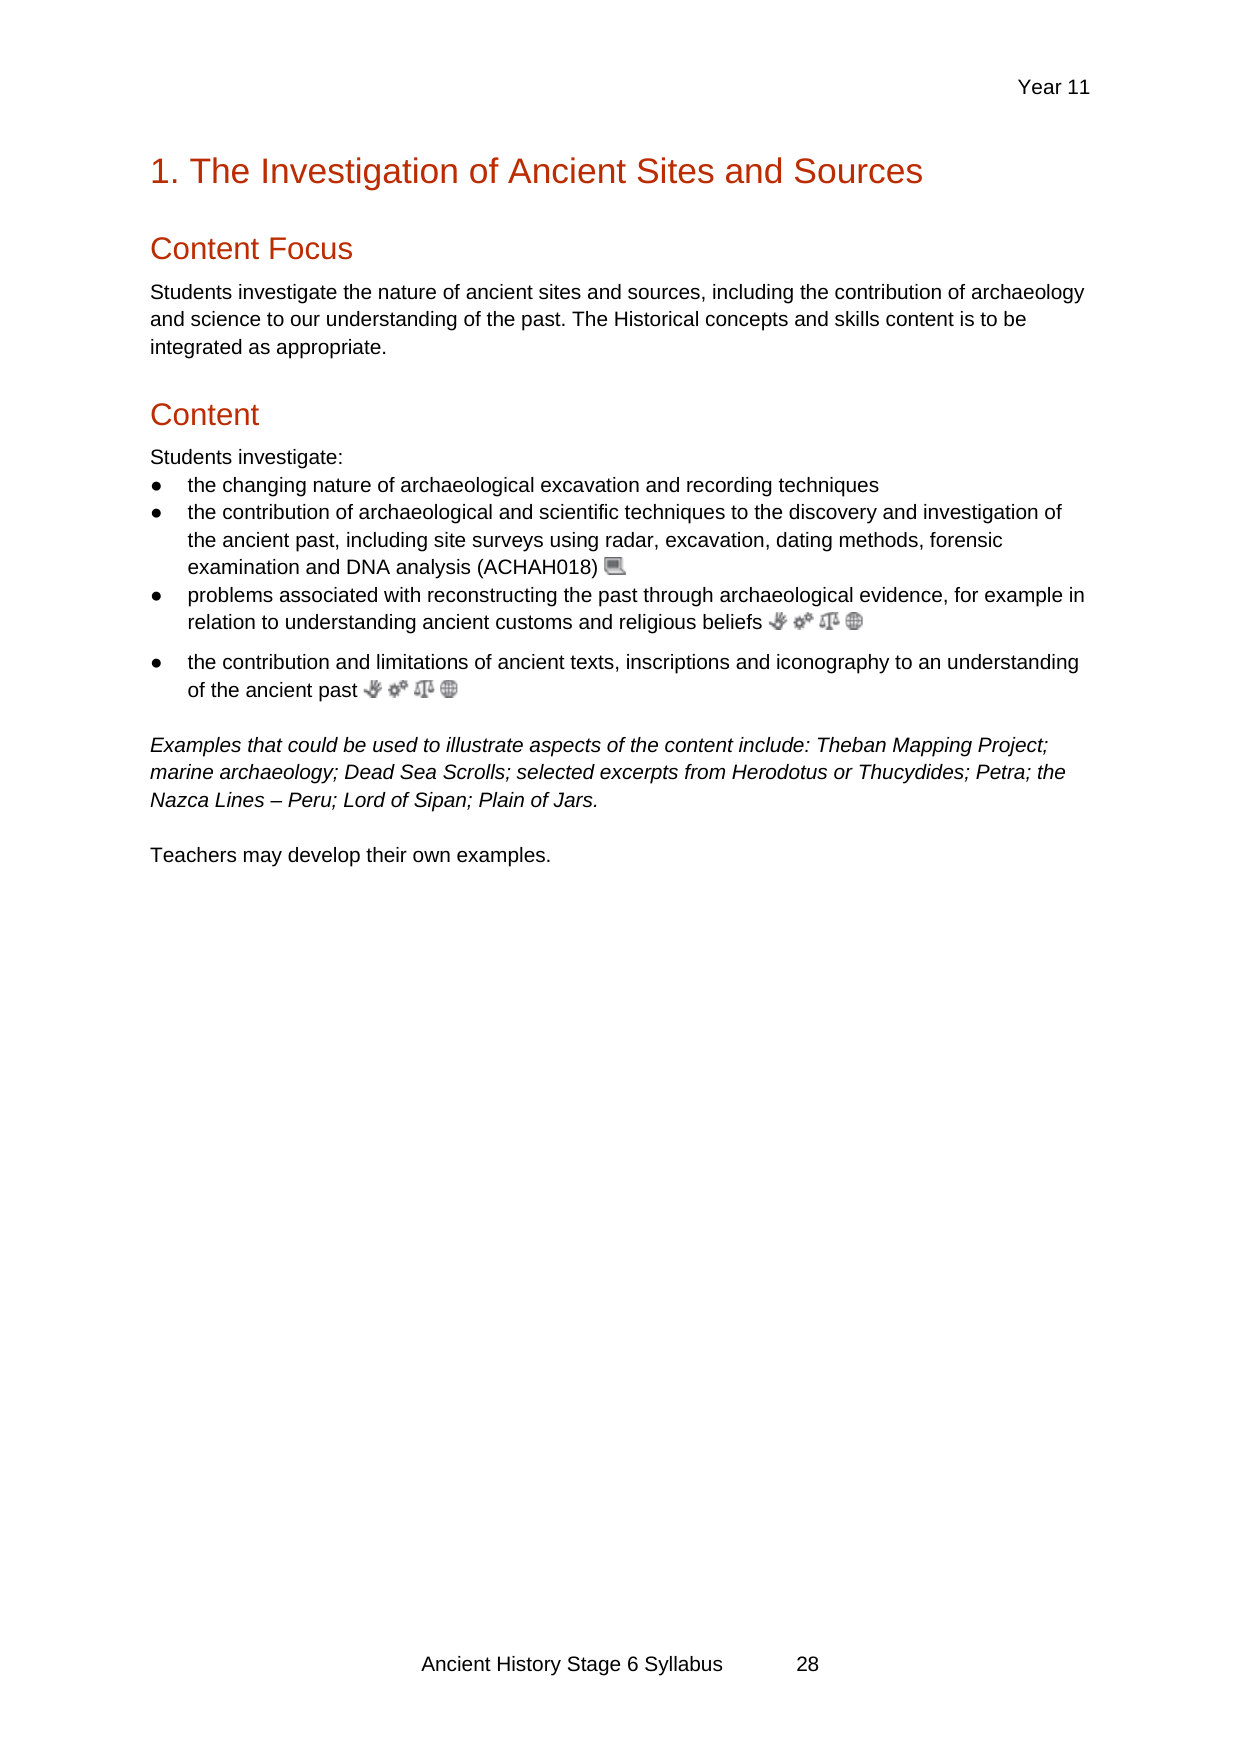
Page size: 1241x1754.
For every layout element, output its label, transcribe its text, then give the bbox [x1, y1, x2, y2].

picture [793, 612, 814, 630]
list the changing nature of archaeological excavation and recording techniques [150, 473, 1090, 497]
picture [363, 680, 383, 698]
text Students investigate: [150, 445, 1090, 469]
subtitle 1. The Investigation of Ancient Sites and Sources [150, 150, 1090, 191]
text Teachers may develop their own examples. [150, 843, 1090, 867]
picture [845, 612, 863, 630]
list the contribution of archaeological and scientific techniques to the discovery and investigation of the ancient past, including site surveys using radar, excavation, dating methods, forensic examination and DNA analysis (ACHAH018) [150, 500, 1090, 579]
picture [768, 612, 788, 630]
picture [440, 680, 458, 698]
list problems associated with reconstructing the past through archaeological evidence, for example in relation to understanding ancient customs and religious beliefs [150, 583, 1090, 634]
subtitle Content Focus [150, 230, 1090, 266]
subtitle Content [150, 396, 1090, 431]
text Examples that could be used to illustrate aspects of the content include: Theban Mapping Project; marine archaeology; Dead Sea Scrolls; selected excerpts from Herodotus or Thucydides; Petra; the Nazca Lines – Peru; Lord of Sipan; Plain of Jars. [150, 733, 1090, 812]
text Students investigate the nature of ancient sites and sources, including the contribution of archaeology and science to our understanding of the past. The Historical concepts and skills content is to be integrated as appropriate. [150, 280, 1090, 359]
picture [414, 680, 435, 698]
picture [388, 680, 409, 698]
list the contribution and limitations of ancient texts, inscriptions and iconography to an understanding of the ancient past [150, 650, 1090, 702]
picture [819, 612, 840, 630]
picture [604, 557, 627, 575]
